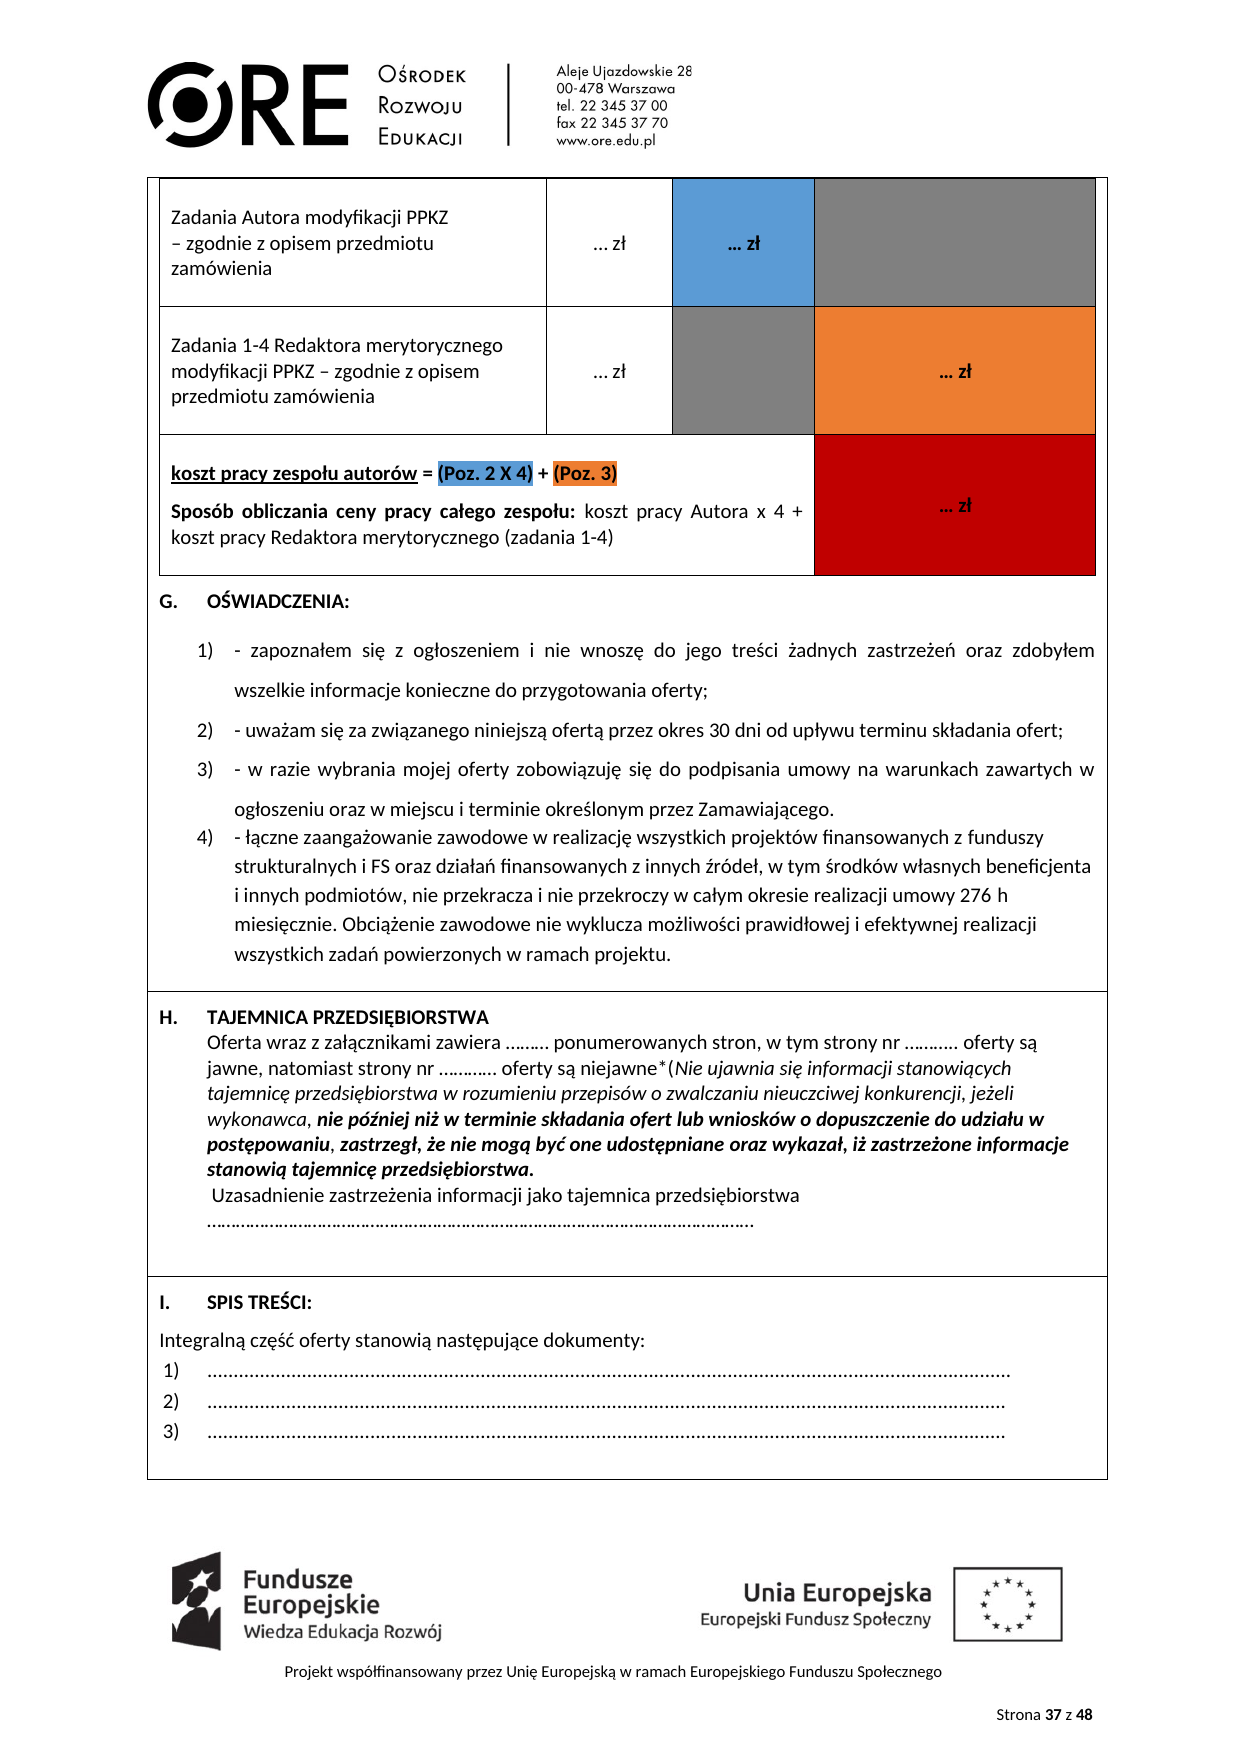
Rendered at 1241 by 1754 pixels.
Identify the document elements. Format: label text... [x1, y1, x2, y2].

picture [147, 1526, 1092, 1673]
picture [147, 62, 692, 149]
table_cell TAJEMNICA PRZEDSIĘBIORSTWA Oferta wraz z załącznikami zawiera ……… ponumerowanych stron, w tym strony nr ……….. oferty są jawne, natomiast strony nr ………… oferty są niejawne*(Nie ujawnia się informacji stanowiących tajemnicę przedsiębiorstwa w rozumieniu przepisów o zwalczaniu nieuczciwej konkurencji, jeżeli wykonawca, nie później niż w terminie składania ofert lub wniosków o dopuszczenie do udziału w postępowaniu, zastrzegł, że nie mogą być one udostępniane oraz wykazał, iż zastrzeżone informacje stanowią tajemnicę przedsiębiorstwa. Uzasadnienie zastrzeżenia informacji jako tajemnica przedsiębiorstwa …………………………………………………………………………………………………… [148, 992, 1107, 1276]
table_cell SPIS TREŚCI: Integralną część oferty stanowią następujące dokumenty: ......................................................................................................................................................... ........................................................................................................................................................ ........................................................................................................................................................ [148, 1277, 1107, 1479]
